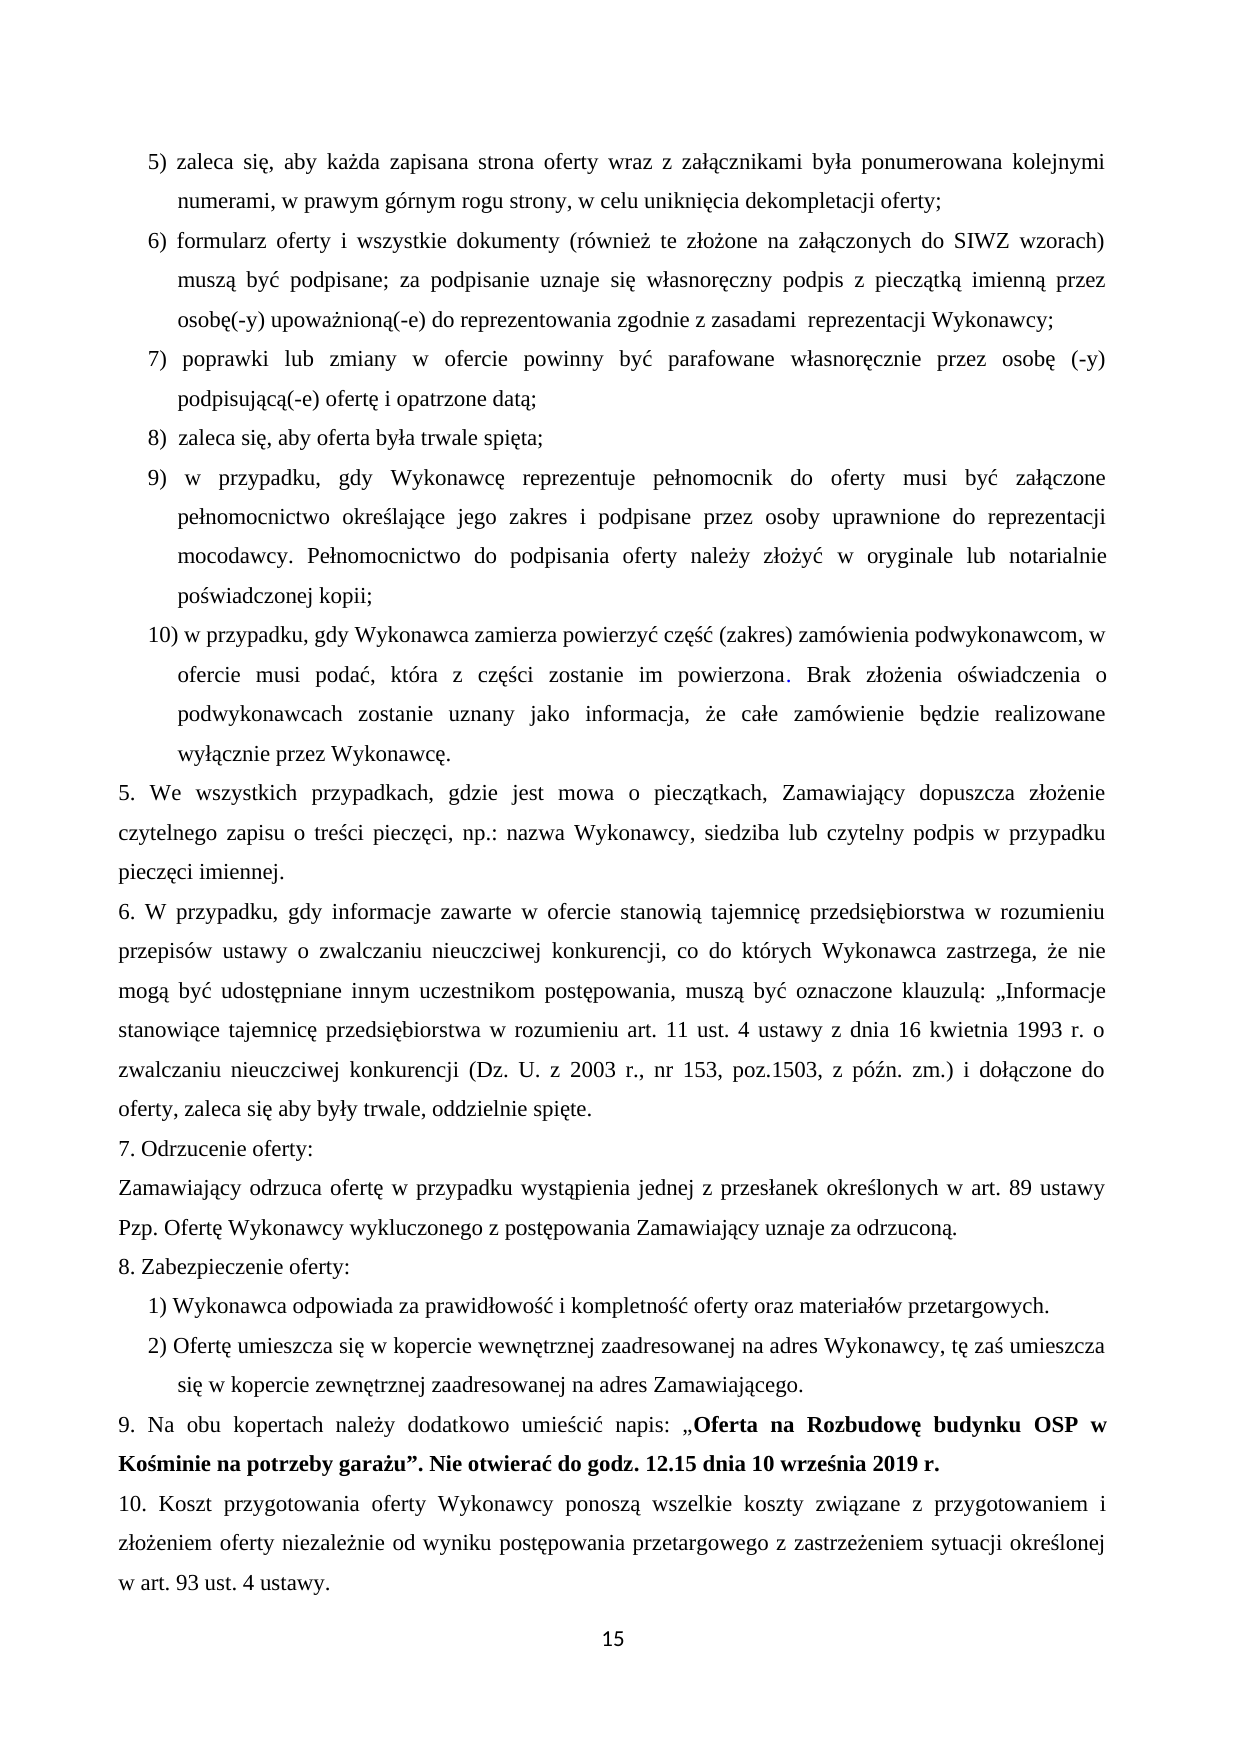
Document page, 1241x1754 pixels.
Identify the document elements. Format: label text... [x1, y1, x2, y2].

text 7. Odrzucenie oferty: [118, 1135, 1107, 1161]
text Zamawiający odrzuca ofertę w przypadku wystąpienia jednej z przesłanek określonych w art. 89 ustawy Pzp. Ofertę Wykonawcy wykluczonego z postępowania Zamawiający uznaje za odrzuconą. [118, 1174, 1107, 1240]
text 8. Zabezpieczenie oferty: [118, 1253, 1107, 1279]
text 7) poprawki lub zmiany w ofercie powinny być parafowane własnoręcznie przez osobę (-y) podpisującą(-e) ofertę i opatrzone datą; [148, 345, 1107, 411]
text 5) zaleca się, aby każda zapisana strona oferty wraz z załącznikami była ponumerowana kolejnymi numerami, w prawym górnym rogu strony, w celu uniknięcia dekompletacji oferty; [148, 148, 1107, 213]
text 9) w przypadku, gdy Wykonawcę reprezentuje pełnomocnik do oferty musi być załączone pełnomocnictwo określające jego zakres i podpisane przez osoby uprawnione do reprezentacji mocodawcy. Pełnomocnictwo do podpisania oferty należy złożyć w oryginale lub notarialnie poświadczonej kopii; [148, 463, 1107, 608]
text 6. W przypadku, gdy informacje zawarte w ofercie stanowią tajemnicę przedsiębiorstwa w rozumieniu przepisów ustawy o zwalczaniu nieuczciwej konkurencji, co do których Wykonawca zastrzega, że nie mogą być udostępniane innym uczestnikom postępowania, muszą być oznaczone klauzulą: „Informacje stanowiące tajemnicę przedsiębiorstwa w rozumieniu art. 11 ust. 4 ustawy z dnia 16 kwietnia 1993 r. o zwalczaniu nieuczciwej konkurencji (Dz. U. z 2003 r., nr 153, poz.1503, z późn. zm.) i dołączone do oferty, zaleca się aby były trwale, oddzielnie spięte. [118, 898, 1107, 1122]
text 10) w przypadku, gdy Wykonawca zamierza powierzyć część (zakres) zamówienia podwykonawcom, w ofercie musi podać, która z części zostanie im powierzona. Brak złożenia oświadczenia o podwykonawcach zostanie uznany jako informacja, że całe zamówienie będzie realizowane wyłącznie przez Wykonawcę. [148, 621, 1107, 766]
text 8) zaleca się, aby oferta była trwale spięta; [148, 424, 1107, 450]
text 2) Ofertę umieszcza się w kopercie wewnętrznej zaadresowanej na adres Wykonawcy, tę zaś umieszcza się w kopercie zewnętrznej zaadresowanej na adres Zamawiającego. [148, 1332, 1107, 1398]
text 9. Na obu kopertach należy dodatkowo umieścić napis: „Oferta na Rozbudowę budynku OSP w Kośminie na potrzeby garażu”. Nie otwierać do godz. 12.15 dnia 10 września 2019 r. [118, 1411, 1107, 1477]
text 10. Koszt przygotowania oferty Wykonawcy ponoszą wszelkie koszty związane z przygotowaniem i złożeniem oferty niezależnie od wyniku postępowania przetargowego z zastrzeżeniem sytuacji określonej w art. 93 ust. 4 ustawy. [118, 1490, 1107, 1595]
text 1) Wykonawca odpowiada za prawidłowość i kompletność oferty oraz materiałów przetargowych. [148, 1293, 1107, 1319]
text 6) formularz oferty i wszystkie dokumenty (również te złożone na załączonych do SIWZ wzorach) muszą być podpisane; za podpisanie uznaje się własnoręczny podpis z pieczątką imienną przez osobę(-y) upoważnioną(-e) do reprezentowania zgodnie z zasadami reprezentacji Wykonawcy; [148, 227, 1107, 332]
text 5. We wszystkich przypadkach, gdzie jest mowa o pieczątkach, Zamawiający dopuszcza złożenie czytelnego zapisu o treści pieczęci, np.: nazwa Wykonawcy, siedziba lub czytelny podpis w przypadku pieczęci imiennej. [118, 779, 1107, 885]
